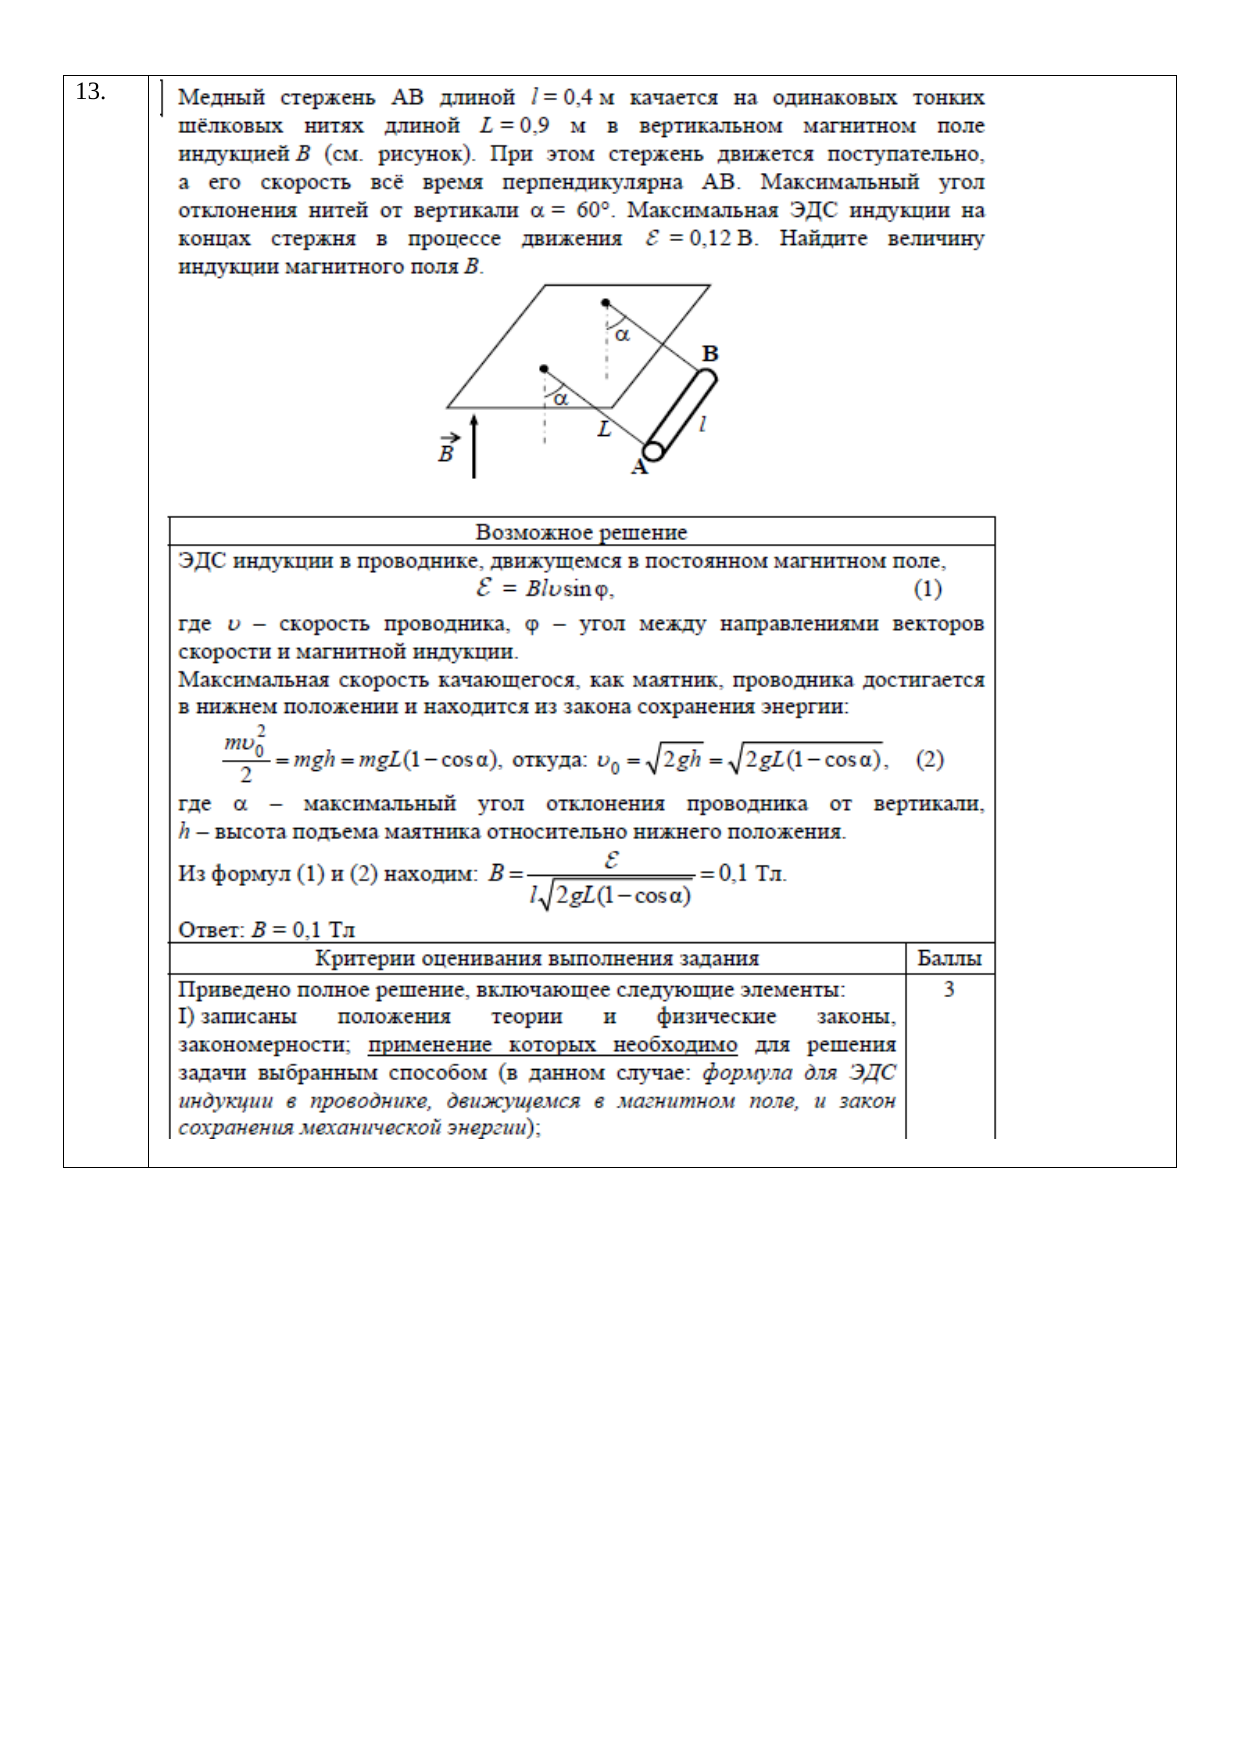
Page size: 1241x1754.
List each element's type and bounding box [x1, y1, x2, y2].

table_cell [149, 76, 1176, 1167]
table_cell [64, 76, 148, 1167]
